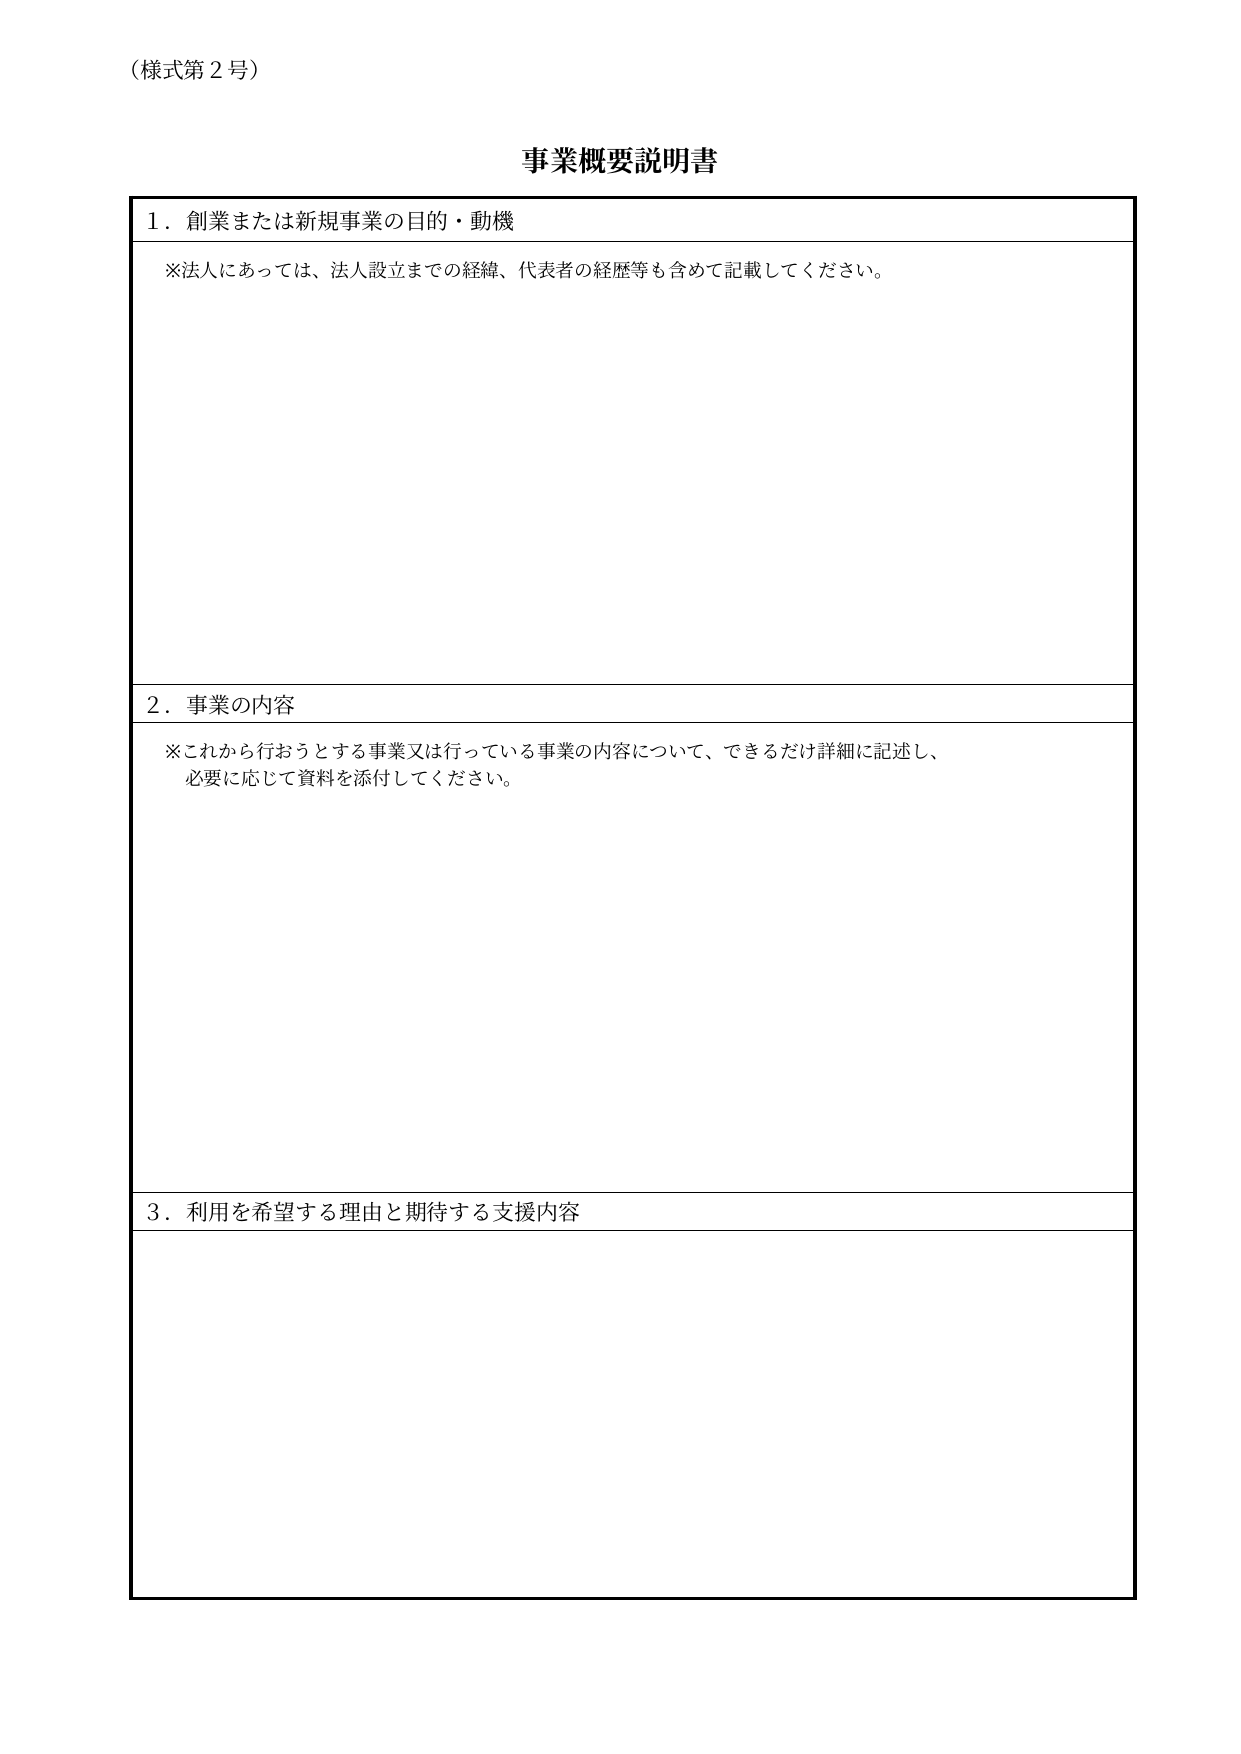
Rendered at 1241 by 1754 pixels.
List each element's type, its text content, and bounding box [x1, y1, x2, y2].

table_cell [133, 1231, 1133, 1597]
table_cell ３．利用を希望する理由と期待する支援内容 [133, 1193, 1133, 1229]
table_header １．創業または新規事業の目的・動機 [133, 199, 1133, 241]
table_cell ２．事業の内容 [133, 685, 1133, 722]
table_cell ※これから行おうとする事業又は行っている事業の内容について、できるだけ詳細に記述し、 必要に応じて資料を添付してください。 [133, 723, 1133, 1192]
text 事業概要説明書 [118, 123, 1122, 196]
table_cell ※法人にあっては、法人設立までの経緯、代表者の経歴等も含めて記載してください。 [133, 242, 1133, 684]
